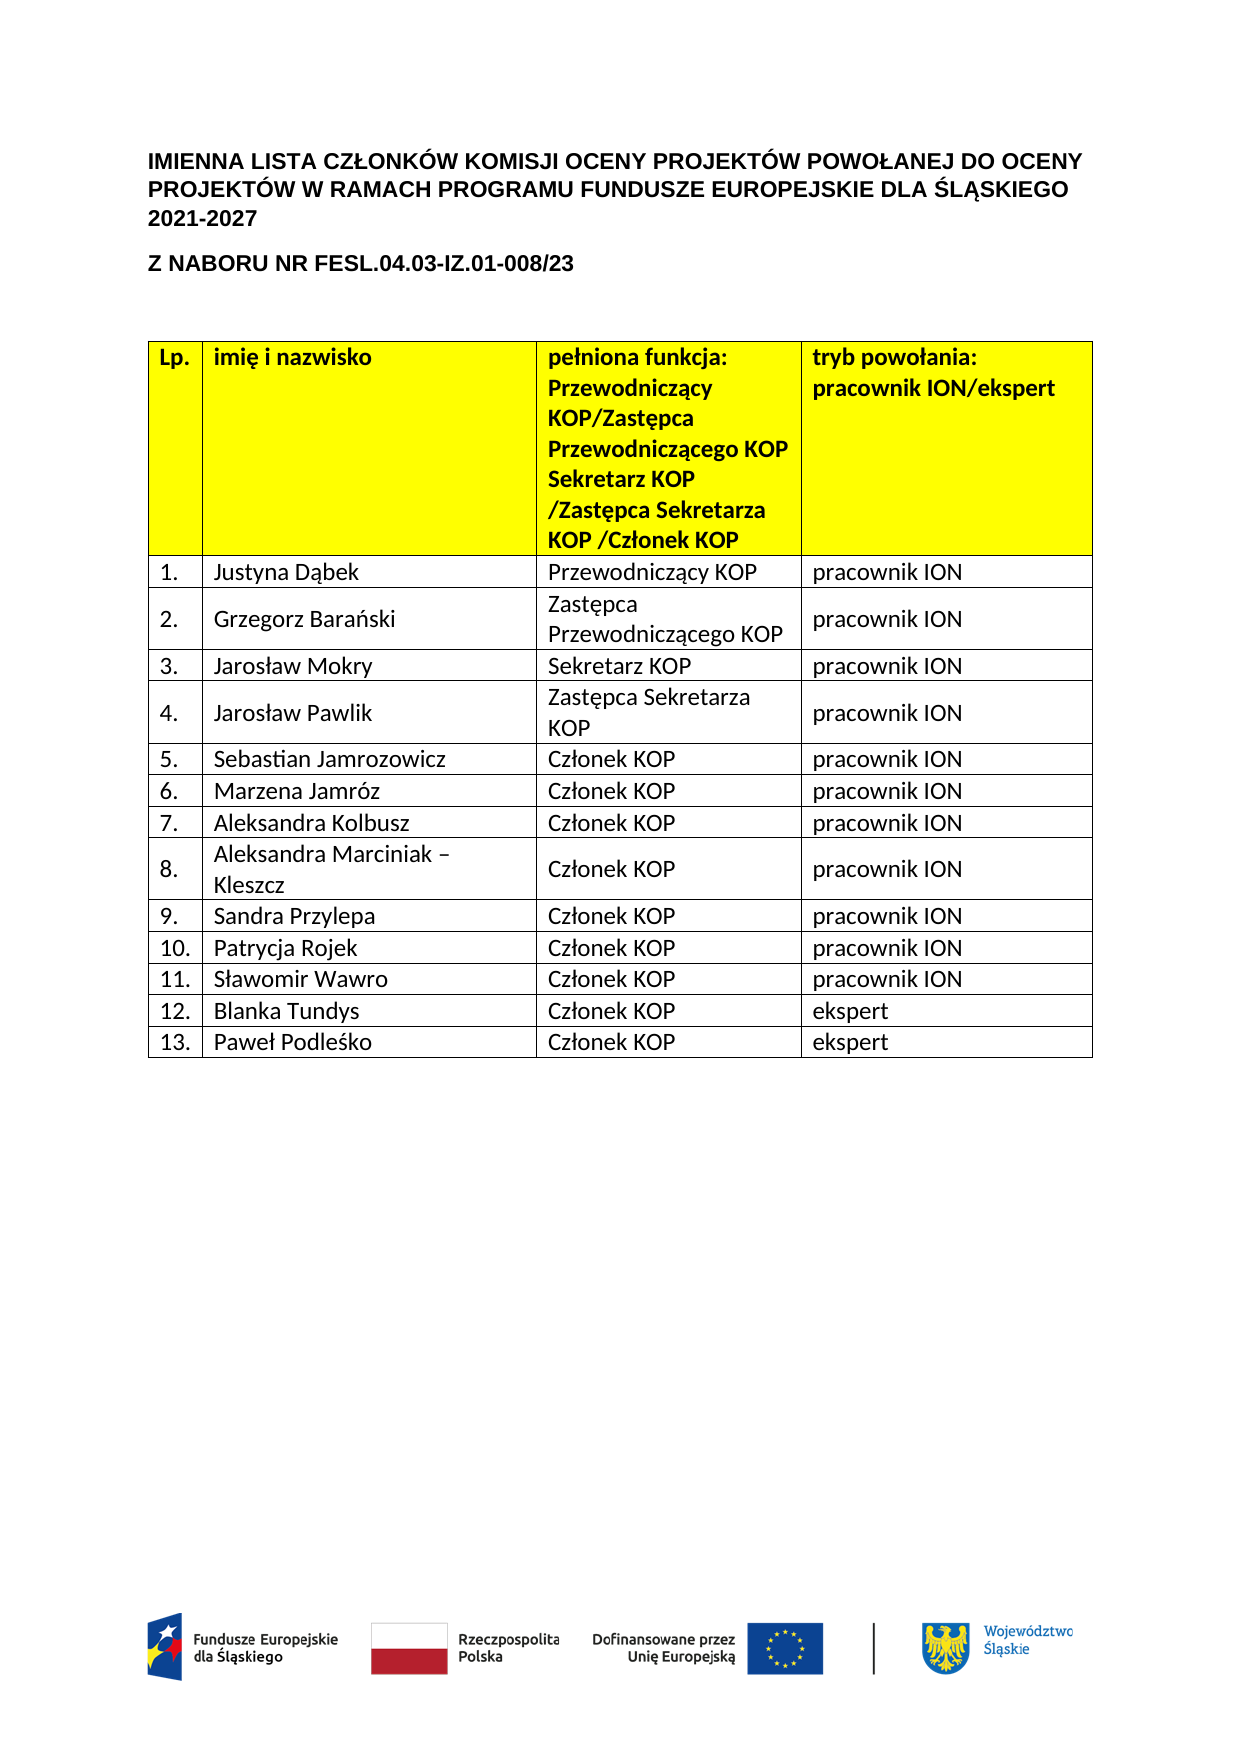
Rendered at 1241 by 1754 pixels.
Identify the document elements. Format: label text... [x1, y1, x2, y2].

table_cell Aleksandra Kolbusz [203, 807, 536, 837]
text Z NABORU NR FESL.04.03-IZ.01-008/23 [148, 249, 1093, 276]
table_cell Przewodniczący KOP [537, 556, 801, 587]
table_cell Członek KOP [537, 775, 801, 806]
picture [147, 1613, 1073, 1681]
table_cell pracownik ION [802, 775, 1092, 806]
table_cell Zastępca Sekretarza KOP [537, 681, 801, 742]
table_cell 1. [149, 556, 202, 587]
table_cell 8. [149, 838, 202, 899]
table_cell 5. [149, 744, 202, 774]
table_cell 11. [149, 964, 202, 994]
table_cell pracownik ION [802, 588, 1092, 649]
table_cell 3. [149, 650, 202, 680]
table_cell Sławomir Wawro [203, 964, 536, 994]
table_cell pracownik ION [802, 932, 1092, 962]
table_header imię i nazwisko [203, 342, 536, 555]
table_cell Członek KOP [537, 932, 801, 962]
table_cell Członek KOP [537, 964, 801, 994]
text IMIENNA LISTA CZŁONKÓW KOMISJI OCENY PROJEKTÓW POWOŁANEJ DO OCENY PROJEKTÓW W RAMACH PROGRAMU FUNDUSZE EUROPEJSKIE DLA ŚLĄSKIEGO 2021-2027 [148, 148, 1093, 231]
table_cell Członek KOP [537, 838, 801, 899]
table_cell Jarosław Pawlik [203, 681, 536, 742]
table_cell Członek KOP [537, 900, 801, 931]
table_cell pracownik ION [802, 807, 1092, 837]
table_cell 2. [149, 588, 202, 649]
table_cell pracownik ION [802, 650, 1092, 680]
table_header pełniona funkcja: Przewodniczący KOP/Zastępca Przewodniczącego KOP Sekretarz KOP /Zastępca Sekretarza KOP /Członek KOP [537, 342, 801, 555]
table_cell Patrycja Rojek [203, 932, 536, 962]
table_header Lp. [149, 342, 202, 555]
table_cell Justyna Dąbek [203, 556, 536, 587]
table_cell 7. [149, 807, 202, 837]
table_cell pracownik ION [802, 964, 1092, 994]
table_cell pracownik ION [802, 681, 1092, 742]
table_cell Sandra Przylepa [203, 900, 536, 931]
table_cell ekspert [802, 995, 1092, 1026]
table_cell Paweł Podleśko [203, 1027, 536, 1057]
table_cell Członek KOP [537, 1027, 801, 1057]
table_cell pracownik ION [802, 744, 1092, 774]
table_cell Sekretarz KOP [537, 650, 801, 680]
table_cell 13. [149, 1027, 202, 1057]
table_cell 9. [149, 900, 202, 931]
table_cell pracownik ION [802, 838, 1092, 899]
table_header tryb powołania: pracownik ION/ekspert [802, 342, 1092, 555]
table_cell Członek KOP [537, 744, 801, 774]
table_cell Sebastian Jamrozowicz [203, 744, 536, 774]
table_cell Grzegorz Barański [203, 588, 536, 649]
table_cell Zastępca Przewodniczącego KOP [537, 588, 801, 649]
table_cell Członek KOP [537, 807, 801, 837]
table_cell 4. [149, 681, 202, 742]
table_cell Aleksandra Marciniak – Kleszcz [203, 838, 536, 899]
table_cell Blanka Tundys [203, 995, 536, 1026]
table_cell 10. [149, 932, 202, 962]
table_cell 6. [149, 775, 202, 806]
table_cell 12. [149, 995, 202, 1026]
table_cell pracownik ION [802, 556, 1092, 587]
table_cell Członek KOP [537, 995, 801, 1026]
table_cell Marzena Jamróz [203, 775, 536, 806]
table_cell pracownik ION [802, 900, 1092, 931]
table_cell ekspert [802, 1027, 1092, 1057]
table_cell Jarosław Mokry [203, 650, 536, 680]
